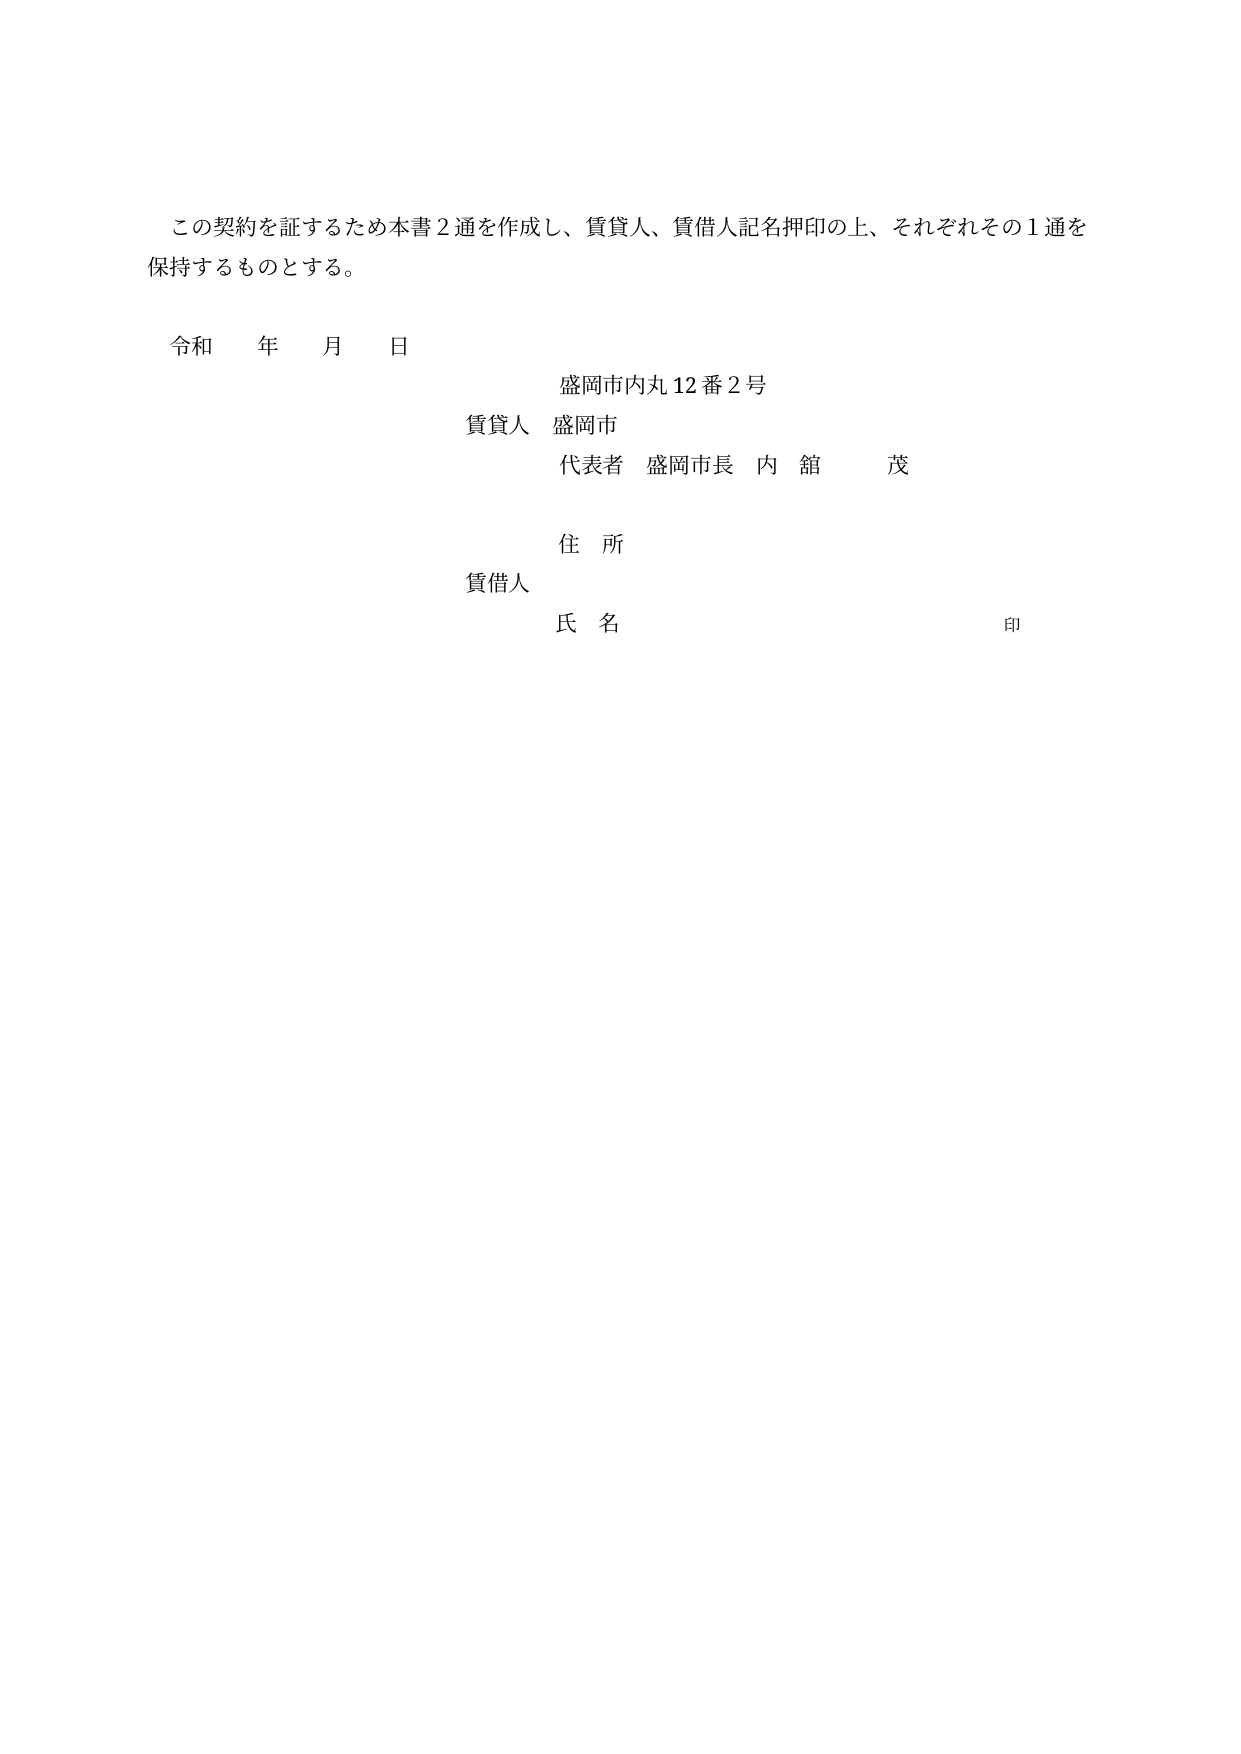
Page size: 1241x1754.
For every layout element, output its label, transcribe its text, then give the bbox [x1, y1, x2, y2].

text 住 所 [169, 523, 1092, 563]
text 代表者 盛岡市長 内 舘 茂 [169, 444, 1092, 483]
text 氏 名 印 [148, 602, 1092, 642]
text 令和 年 月 日 [169, 325, 1092, 365]
text 賃借人 [148, 563, 1092, 602]
text 盛岡市内丸12番２号 [169, 365, 1092, 404]
text この契約を証するため本書２通を作成し、賃貸人、賃借人記名押印の上、それぞれその１通を保持するものとする。 [148, 206, 1092, 286]
text 賃貸人 盛岡市 [148, 404, 1092, 444]
